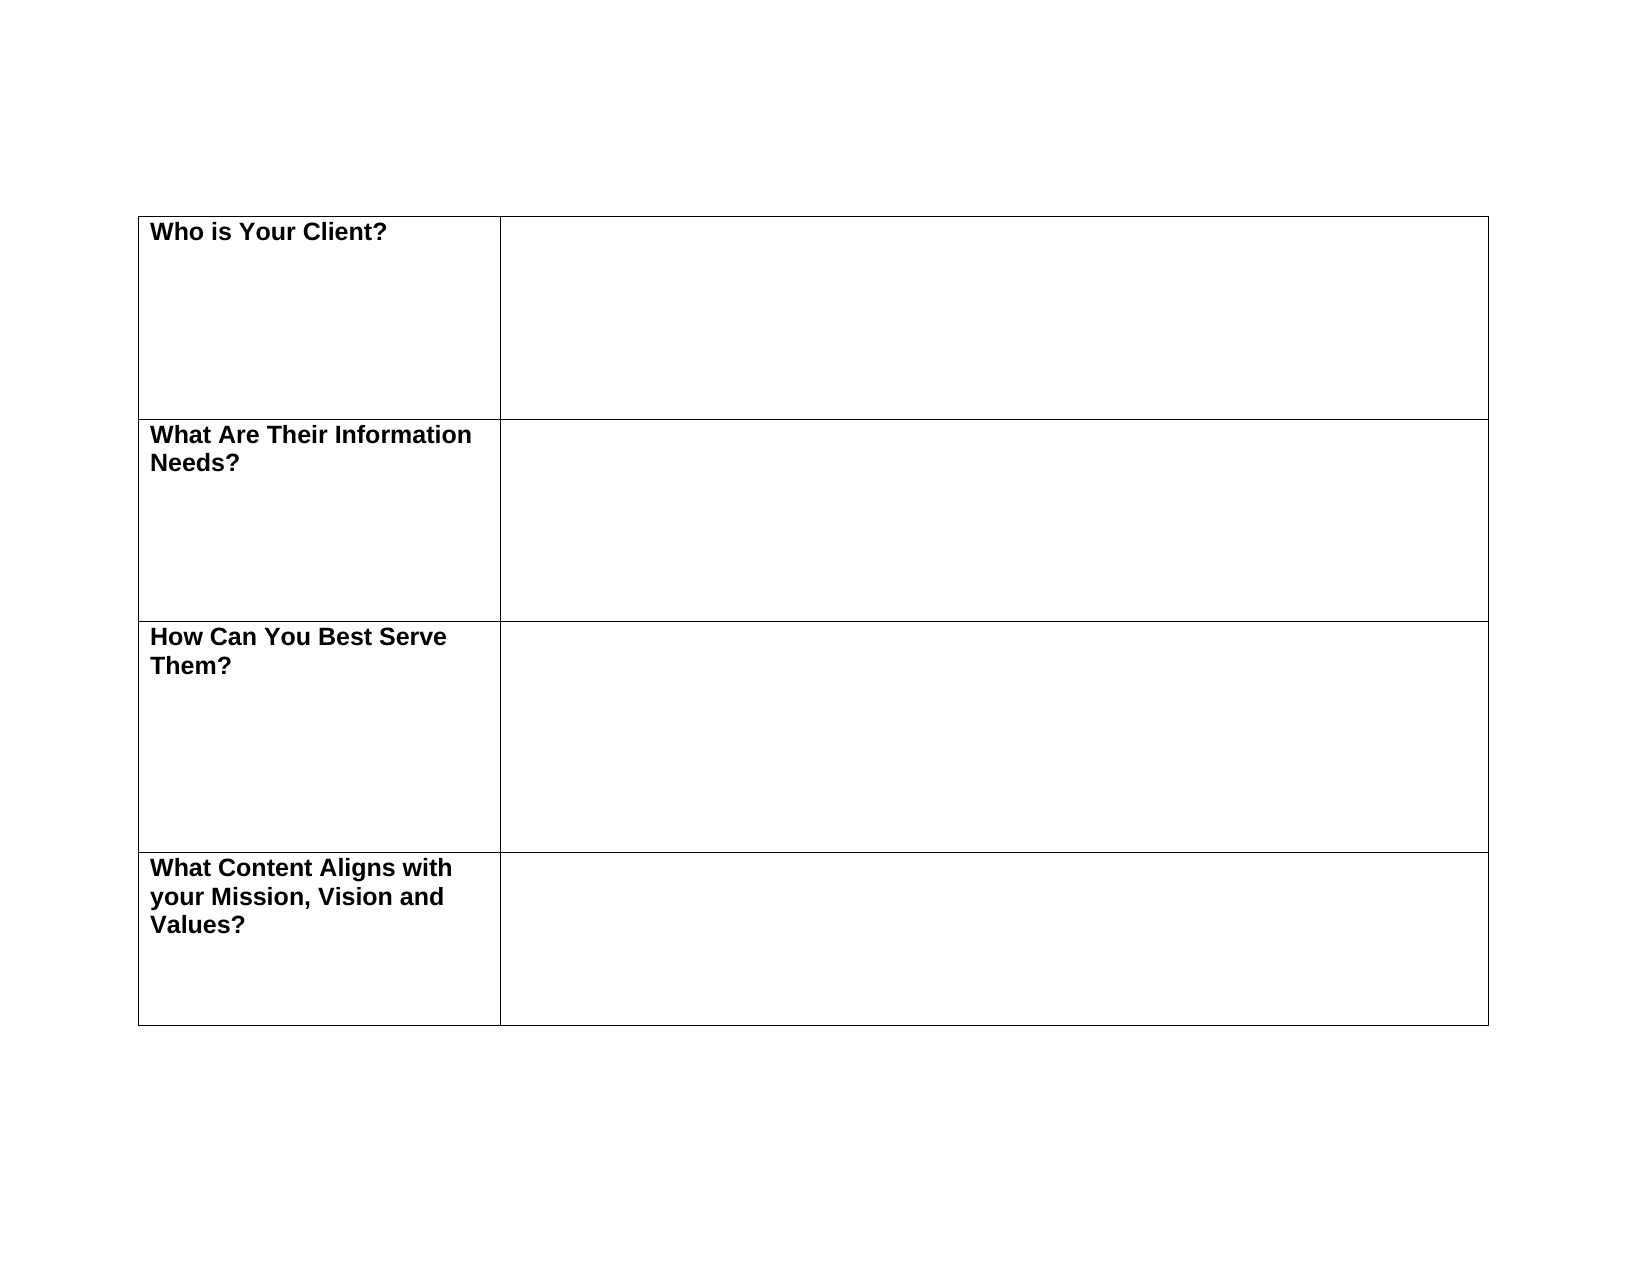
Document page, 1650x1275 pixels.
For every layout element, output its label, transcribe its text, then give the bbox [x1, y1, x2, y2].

table_cell [501, 622, 1488, 852]
table_header [501, 217, 1488, 418]
table_cell How Can You Best Serve Them? [139, 622, 500, 852]
table_cell [501, 853, 1488, 1025]
table_cell What Are Their Information Needs? [139, 420, 500, 621]
table_cell [501, 420, 1488, 621]
table_cell What Content Aligns with your Mission, Vision and Values? [139, 853, 500, 1025]
table_header Who is Your Client? [139, 217, 500, 418]
